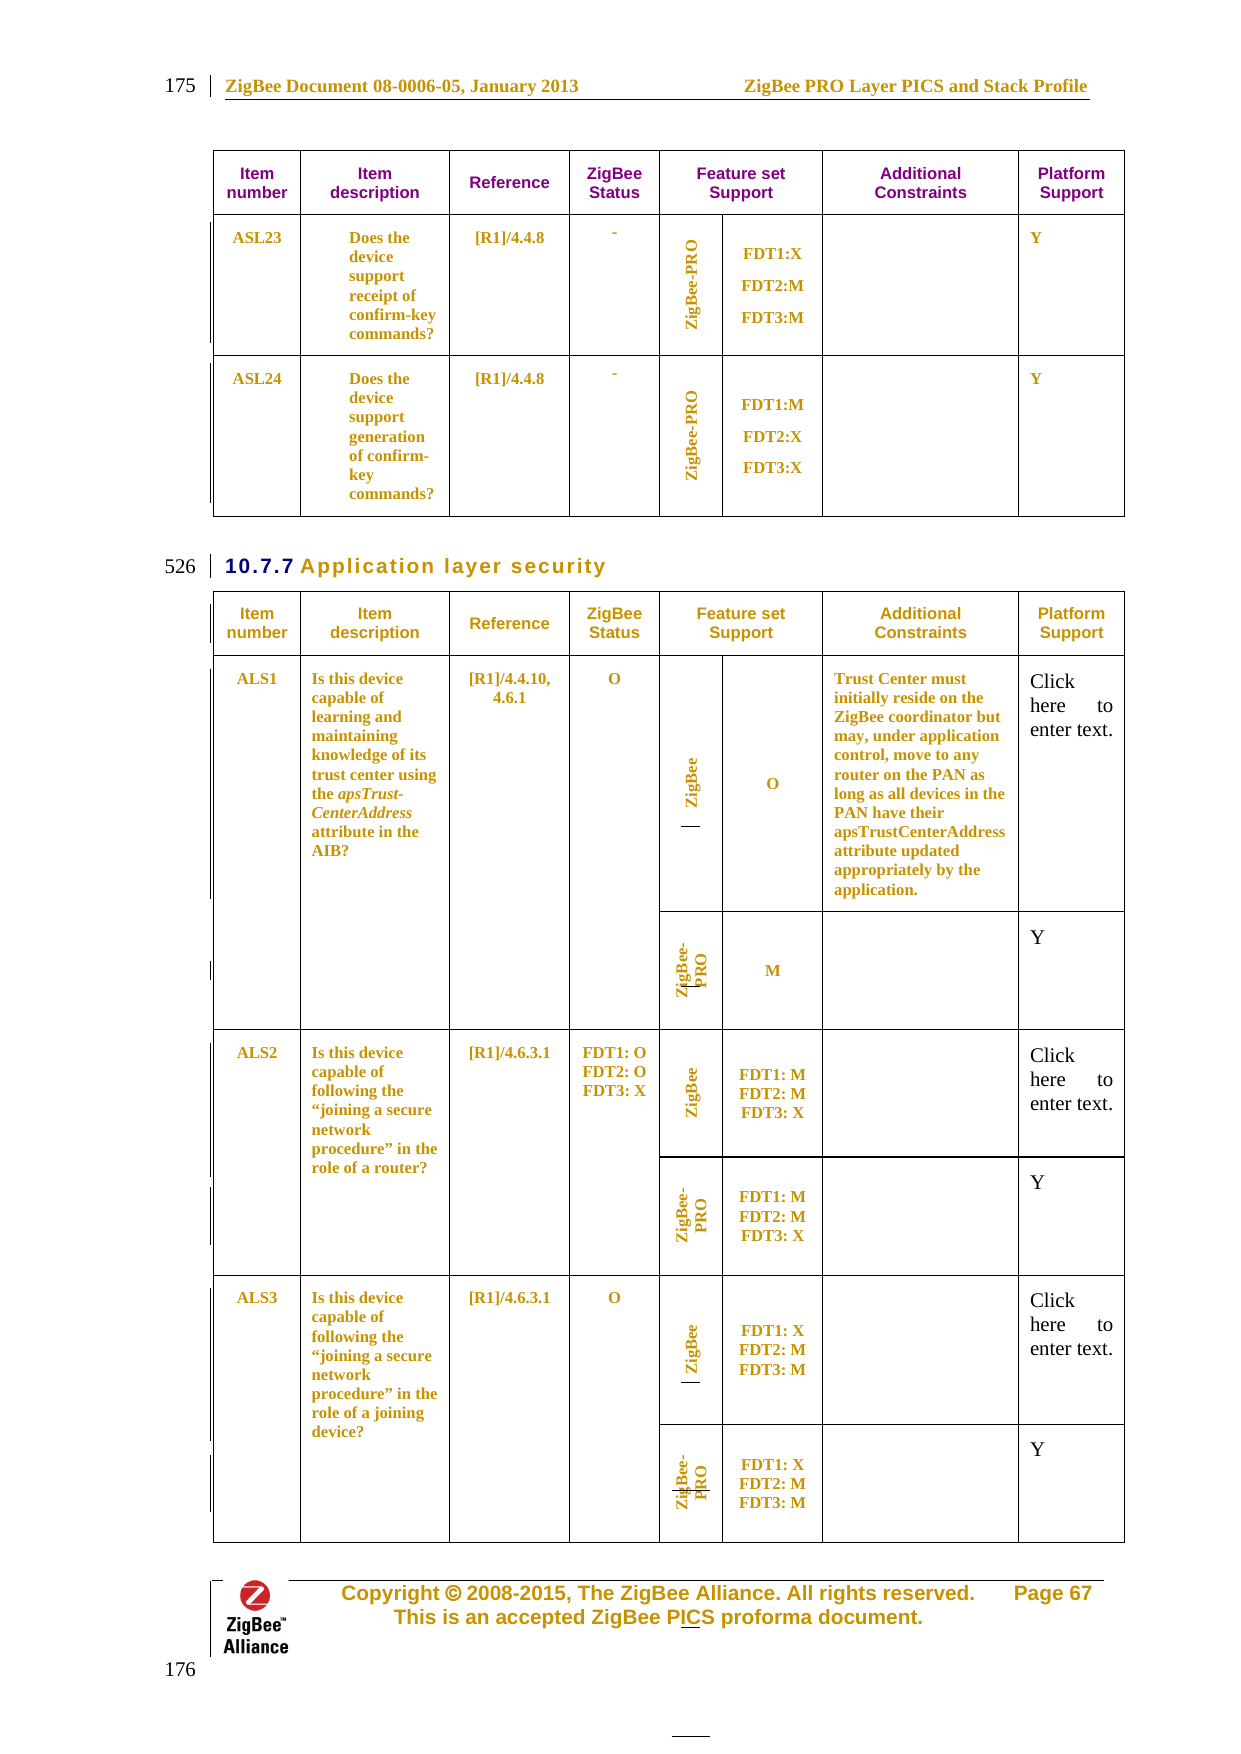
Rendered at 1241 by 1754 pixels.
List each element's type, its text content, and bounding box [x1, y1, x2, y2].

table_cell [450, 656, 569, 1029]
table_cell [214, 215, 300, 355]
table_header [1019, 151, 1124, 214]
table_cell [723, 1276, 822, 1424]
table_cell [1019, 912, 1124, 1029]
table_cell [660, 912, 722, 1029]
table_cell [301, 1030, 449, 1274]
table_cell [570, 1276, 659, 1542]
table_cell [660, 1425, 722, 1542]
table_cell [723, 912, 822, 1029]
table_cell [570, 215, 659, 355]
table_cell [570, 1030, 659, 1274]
picture [223, 1580, 289, 1658]
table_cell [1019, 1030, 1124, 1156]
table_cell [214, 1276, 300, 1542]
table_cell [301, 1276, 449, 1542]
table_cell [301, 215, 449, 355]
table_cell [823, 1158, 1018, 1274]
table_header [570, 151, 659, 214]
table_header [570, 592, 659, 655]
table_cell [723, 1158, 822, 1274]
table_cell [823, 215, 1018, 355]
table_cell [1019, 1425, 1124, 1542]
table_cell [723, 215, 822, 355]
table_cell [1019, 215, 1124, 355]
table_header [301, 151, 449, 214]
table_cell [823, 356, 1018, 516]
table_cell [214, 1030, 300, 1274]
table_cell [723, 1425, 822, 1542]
subtitle Application layer security [225, 554, 1090, 578]
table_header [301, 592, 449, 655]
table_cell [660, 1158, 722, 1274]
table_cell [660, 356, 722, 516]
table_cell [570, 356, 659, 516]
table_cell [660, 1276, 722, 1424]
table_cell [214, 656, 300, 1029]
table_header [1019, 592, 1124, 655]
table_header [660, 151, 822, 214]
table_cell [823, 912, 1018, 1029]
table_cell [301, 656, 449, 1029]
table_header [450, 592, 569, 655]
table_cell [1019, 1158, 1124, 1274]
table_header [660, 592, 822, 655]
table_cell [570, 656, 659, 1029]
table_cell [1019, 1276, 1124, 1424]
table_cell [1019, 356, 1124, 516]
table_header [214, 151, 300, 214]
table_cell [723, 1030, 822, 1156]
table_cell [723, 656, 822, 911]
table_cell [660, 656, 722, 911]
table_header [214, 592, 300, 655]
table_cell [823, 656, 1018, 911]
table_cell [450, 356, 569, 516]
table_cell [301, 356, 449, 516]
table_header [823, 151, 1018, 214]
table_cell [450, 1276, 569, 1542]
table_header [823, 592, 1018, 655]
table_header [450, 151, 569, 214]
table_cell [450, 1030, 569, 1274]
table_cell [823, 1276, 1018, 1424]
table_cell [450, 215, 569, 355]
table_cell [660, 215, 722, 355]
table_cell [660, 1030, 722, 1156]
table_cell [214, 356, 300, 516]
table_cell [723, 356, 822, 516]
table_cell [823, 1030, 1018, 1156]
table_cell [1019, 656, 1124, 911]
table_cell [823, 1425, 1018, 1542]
